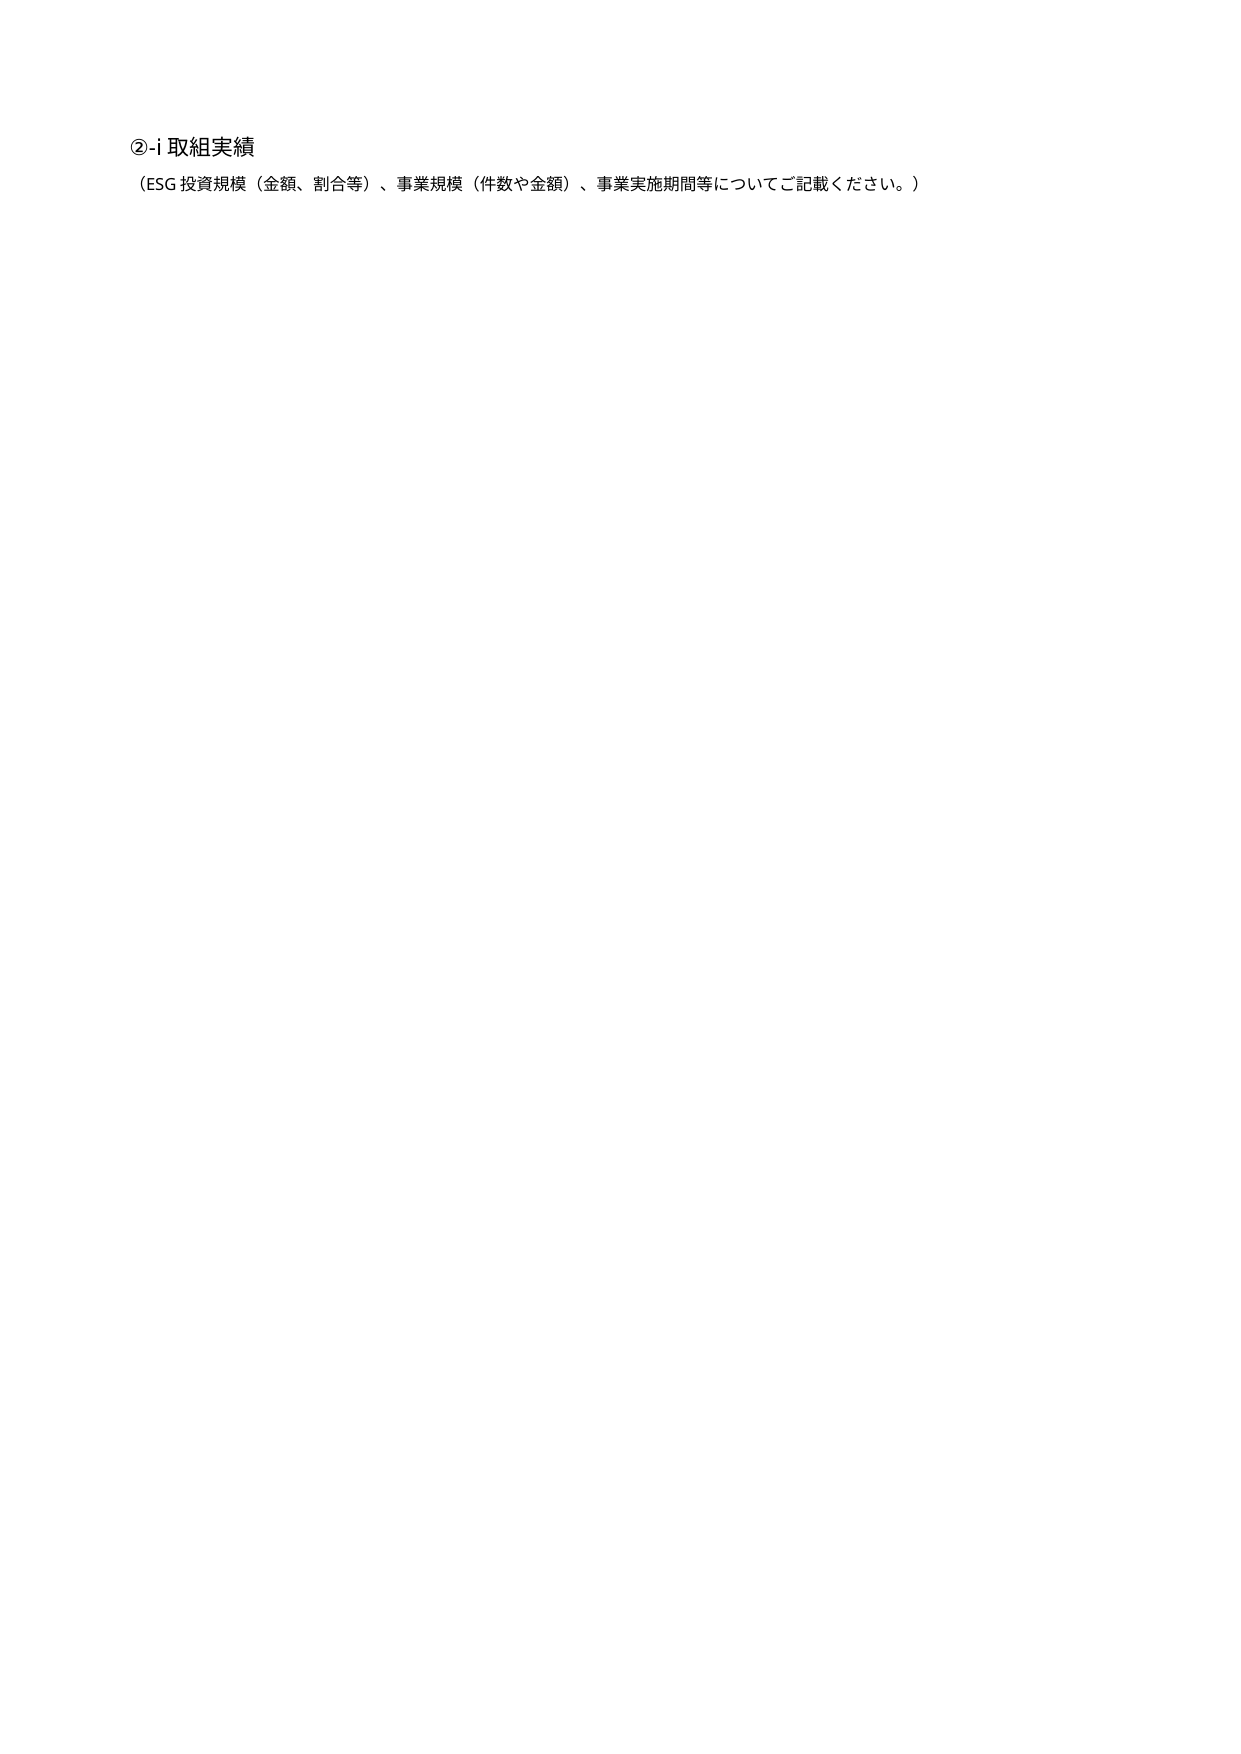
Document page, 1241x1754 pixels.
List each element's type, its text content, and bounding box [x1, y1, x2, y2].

text ②‐ⅰ 取組実績 （ESG投資規模（金額、割合等）、事業規模（件数や金額）、事業実施期間等についてご記載ください。） [129, 127, 1122, 202]
